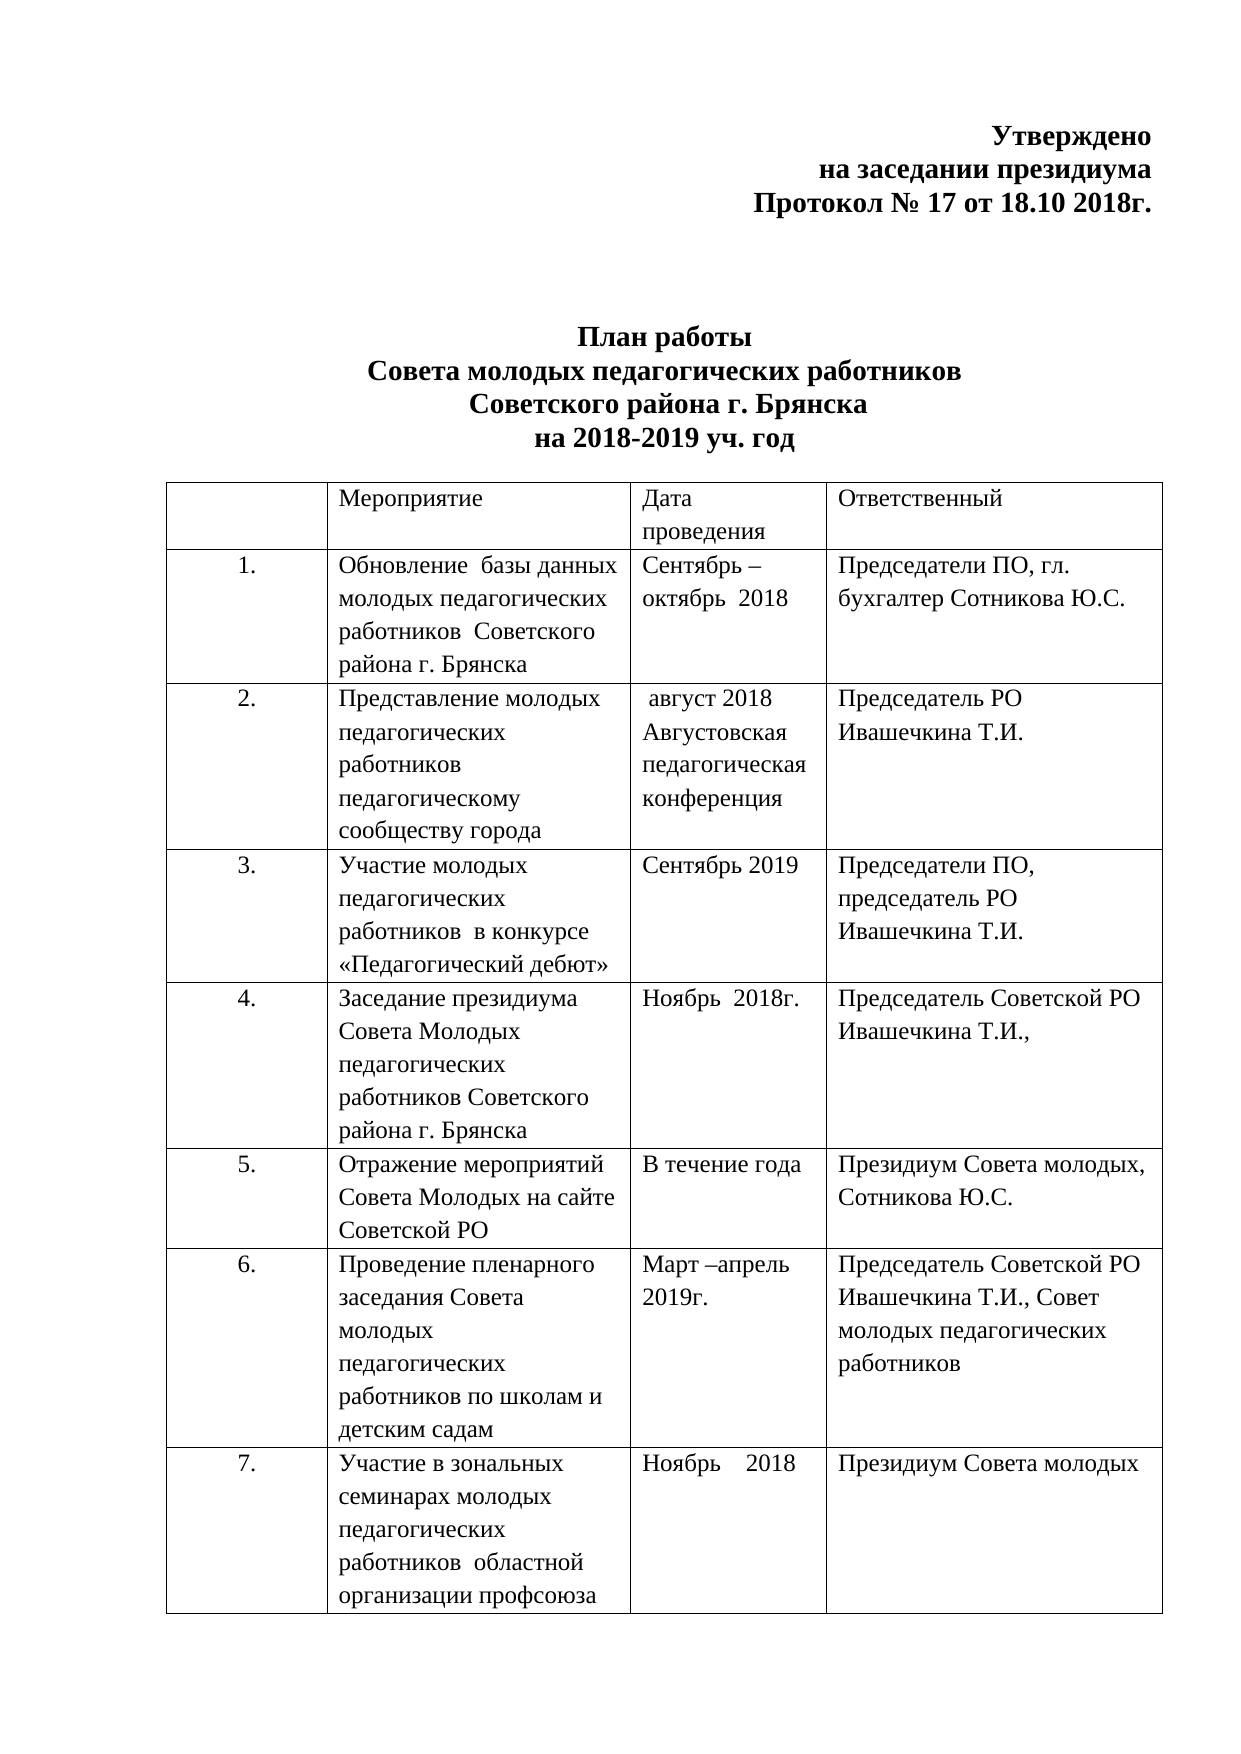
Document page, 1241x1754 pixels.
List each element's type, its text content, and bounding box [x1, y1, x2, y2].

table_cell Ноябрь 2018г. [631, 983, 826, 1148]
table_cell Обновление базы данных молодых педагогических работников Советского района г. Брянска [328, 550, 630, 682]
table_header Дата проведения [631, 483, 826, 549]
table_cell Сентябрь 2019 [631, 850, 826, 982]
text на заседании президиума [177, 152, 1152, 185]
table_cell Председатель РО Ивашечкина Т.И. [827, 684, 1162, 849]
table_cell 3. [167, 850, 327, 982]
table_cell Председатель Советской РО Ивашечкина Т.И., [827, 983, 1162, 1148]
table_cell Председатель Советской РО Ивашечкина Т.И., Совет молодых педагогических работников [827, 1249, 1162, 1447]
table_cell 4. [167, 983, 327, 1148]
table_cell 6. [167, 1249, 327, 1447]
table_header [167, 483, 327, 549]
table_cell Участие в зональных семинарах молодых педагогических работников областной организации профсоюза [328, 1448, 630, 1613]
text Советского района г. Брянска [177, 386, 1152, 420]
table_cell Президиум Совета молодых, Сотникова Ю.С. [827, 1149, 1162, 1248]
text Совета молодых педагогических работников [177, 353, 1152, 386]
text на 2018-2019 уч. год [177, 420, 1152, 453]
table_cell Проведение пленарного заседания Совета молодых педагогических работников по школам и детским садам [328, 1249, 630, 1447]
text Утверждено [177, 118, 1152, 152]
table_cell Март –апрель 2019г. [631, 1249, 826, 1447]
table_cell Председатели ПО, председатель РО Ивашечкина Т.И. [827, 850, 1162, 982]
table_cell 1. [167, 550, 327, 682]
table_cell Отражение мероприятий Совета Молодых на сайте Советской РО [328, 1149, 630, 1248]
table_cell Ноябрь 2018 [631, 1448, 826, 1613]
table_cell 7. [167, 1448, 327, 1613]
table_cell Представление молодых педагогических работников педагогическому сообществу города [328, 684, 630, 849]
table_cell Председатели ПО, гл. бухгалтер Сотникова Ю.С. [827, 550, 1162, 682]
table_cell В течение года [631, 1149, 826, 1248]
table_cell 5. [167, 1149, 327, 1248]
table_cell Сентябрь –октябрь 2018 [631, 550, 826, 682]
table_cell Участие молодых педагогических работников в конкурсе «Педагогический дебют» [328, 850, 630, 982]
table_cell Заседание президиума Совета Молодых педагогических работников Советского района г. Брянска [328, 983, 630, 1148]
text Протокол № 17 от 18.10 2018г. [177, 185, 1152, 219]
table_cell Президиум Совета молодых [827, 1448, 1162, 1613]
table_cell август 2018 Августовская педагогическая конференция [631, 684, 826, 849]
table_header Ответственный [827, 483, 1162, 549]
table_cell 2. [167, 684, 327, 849]
table_header Мероприятие [328, 483, 630, 549]
text План работы [177, 319, 1152, 353]
